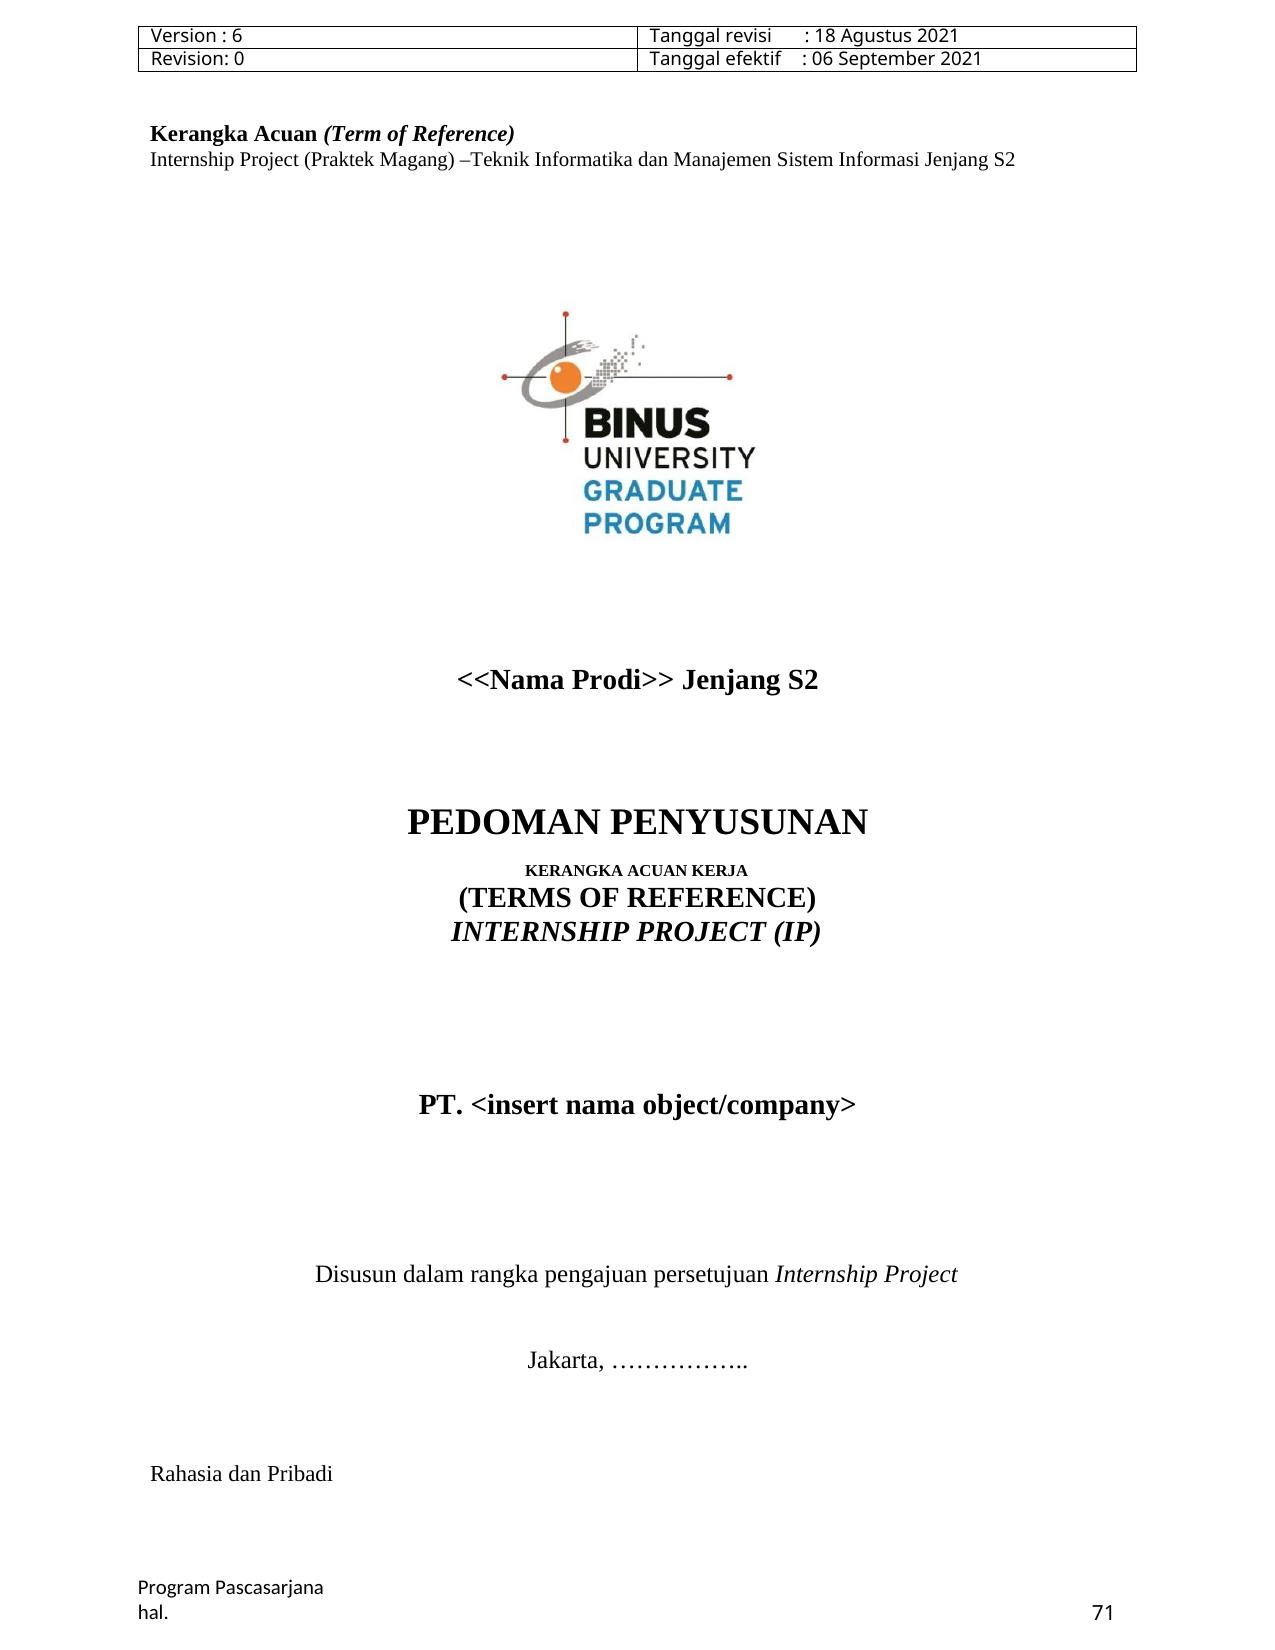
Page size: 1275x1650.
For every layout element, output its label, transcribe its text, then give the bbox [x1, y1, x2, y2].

text Rahasia dan Pribadi [150, 1460, 1237, 1486]
text <<Nama Prodi>> Jenjang S2 [172, 662, 1104, 696]
text PEDOMAN PENYUSUNAN [172, 800, 1104, 843]
subtitle (TERMS OF REFERENCE) [172, 881, 1103, 914]
picture [496, 301, 760, 541]
text KERANGKA ACUAN KERJA [172, 861, 1101, 881]
text PT. <insert nama object/company> [172, 1087, 1103, 1120]
text Disusun dalam rangka pengajuan persetujuan Internship Project [172, 1259, 1103, 1288]
text Kerangka Acuan (Term of Reference) [150, 121, 1237, 147]
text Internship Project (Praktek Magang) –Teknik Informatika dan Manajemen Sistem Informasi Jenjang S2 [150, 147, 1237, 171]
subtitle Jakarta, …………….. [172, 1346, 1103, 1374]
subtitle INTERNSHIP PROJECT (IP) [172, 914, 1103, 948]
